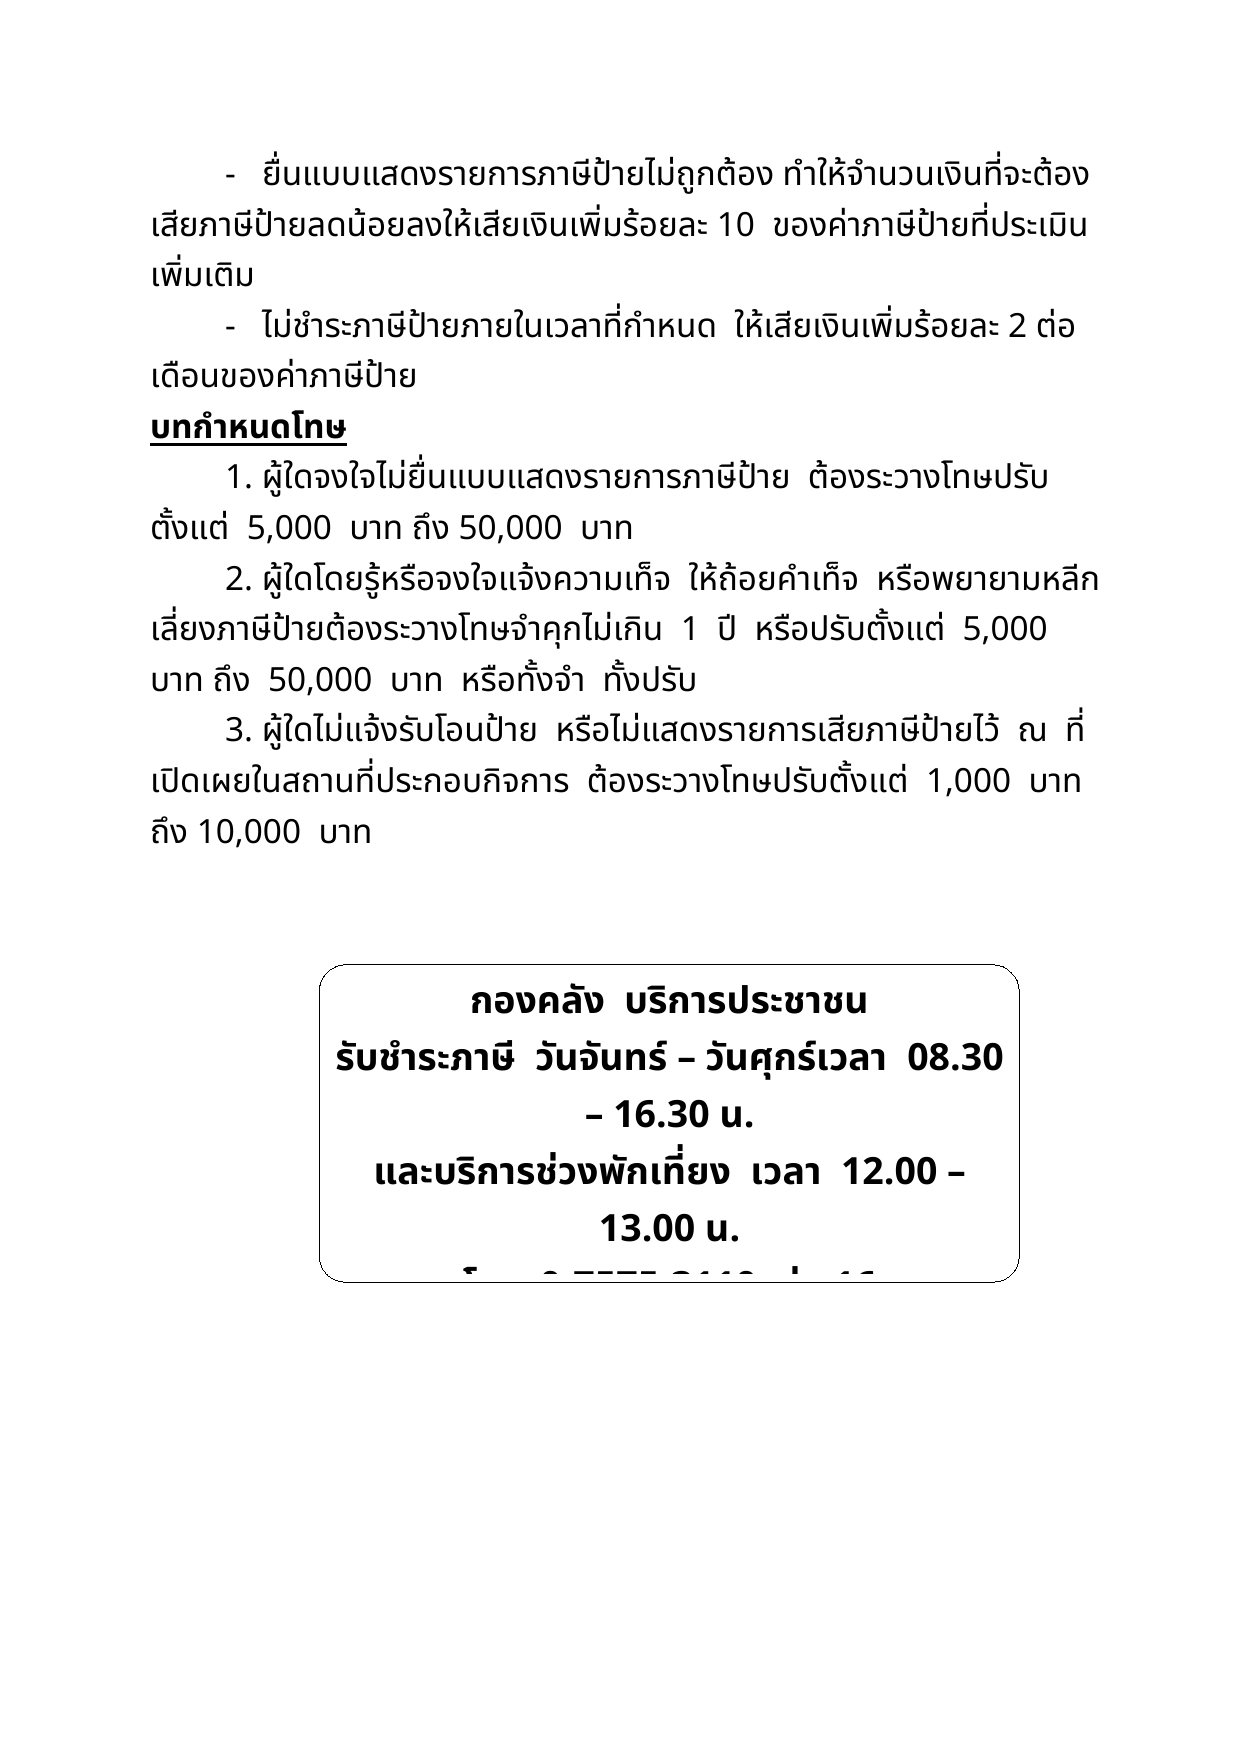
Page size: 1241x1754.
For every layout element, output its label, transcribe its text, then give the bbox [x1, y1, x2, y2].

text - ยื่นแบบแสดงรายการภาษีป้ายไม่ถูกต้อง ทำให้จำนวนเงินที่จะต้องเสียภาษีป้ายลดน้อยลงให้เสียเงินเพิ่มร้อยละ 10 ของค่าภาษีป้ายที่ประเมินเพิ่มเติม [150, 150, 1107, 302]
text 2. ผู้ใดโดยรู้หรือจงใจแจ้งความเท็จ ให้ถ้อยคำเท็จ หรือพยายามหลีกเลี่ยงภาษีป้ายต้องระวางโทษจำคุกไม่เกิน 1 ปี หรือปรับตั้งแต่ 5,000 บาท ถึง 50,000 บาท หรือทั้งจำ ทั้งปรับ [150, 554, 1107, 706]
text - ไม่ชำระภาษีป้ายภายในเวลาที่กำหนด ให้เสียเงินเพิ่มร้อยละ 2 ต่อเดือนของค่าภาษีป้าย [150, 302, 1107, 403]
text 1. ผู้ใดจงใจไม่ยื่นแบบแสดงรายการภาษีป้าย ต้องระวางโทษปรับตั้งแต่ 5,000 บาท ถึง 50,000 บาท [150, 453, 1107, 554]
text บทกำหนดโทษ [150, 403, 1107, 453]
text 3. ผู้ใดไม่แจ้งรับโอนป้าย หรือไม่แสดงรายการเสียภาษีป้ายไว้ ณ ที่เปิดเผยในสถานที่ประกอบกิจการ ต้องระวางโทษปรับตั้งแต่ 1,000 บาท ถึง 10,000 บาท [150, 706, 1107, 858]
